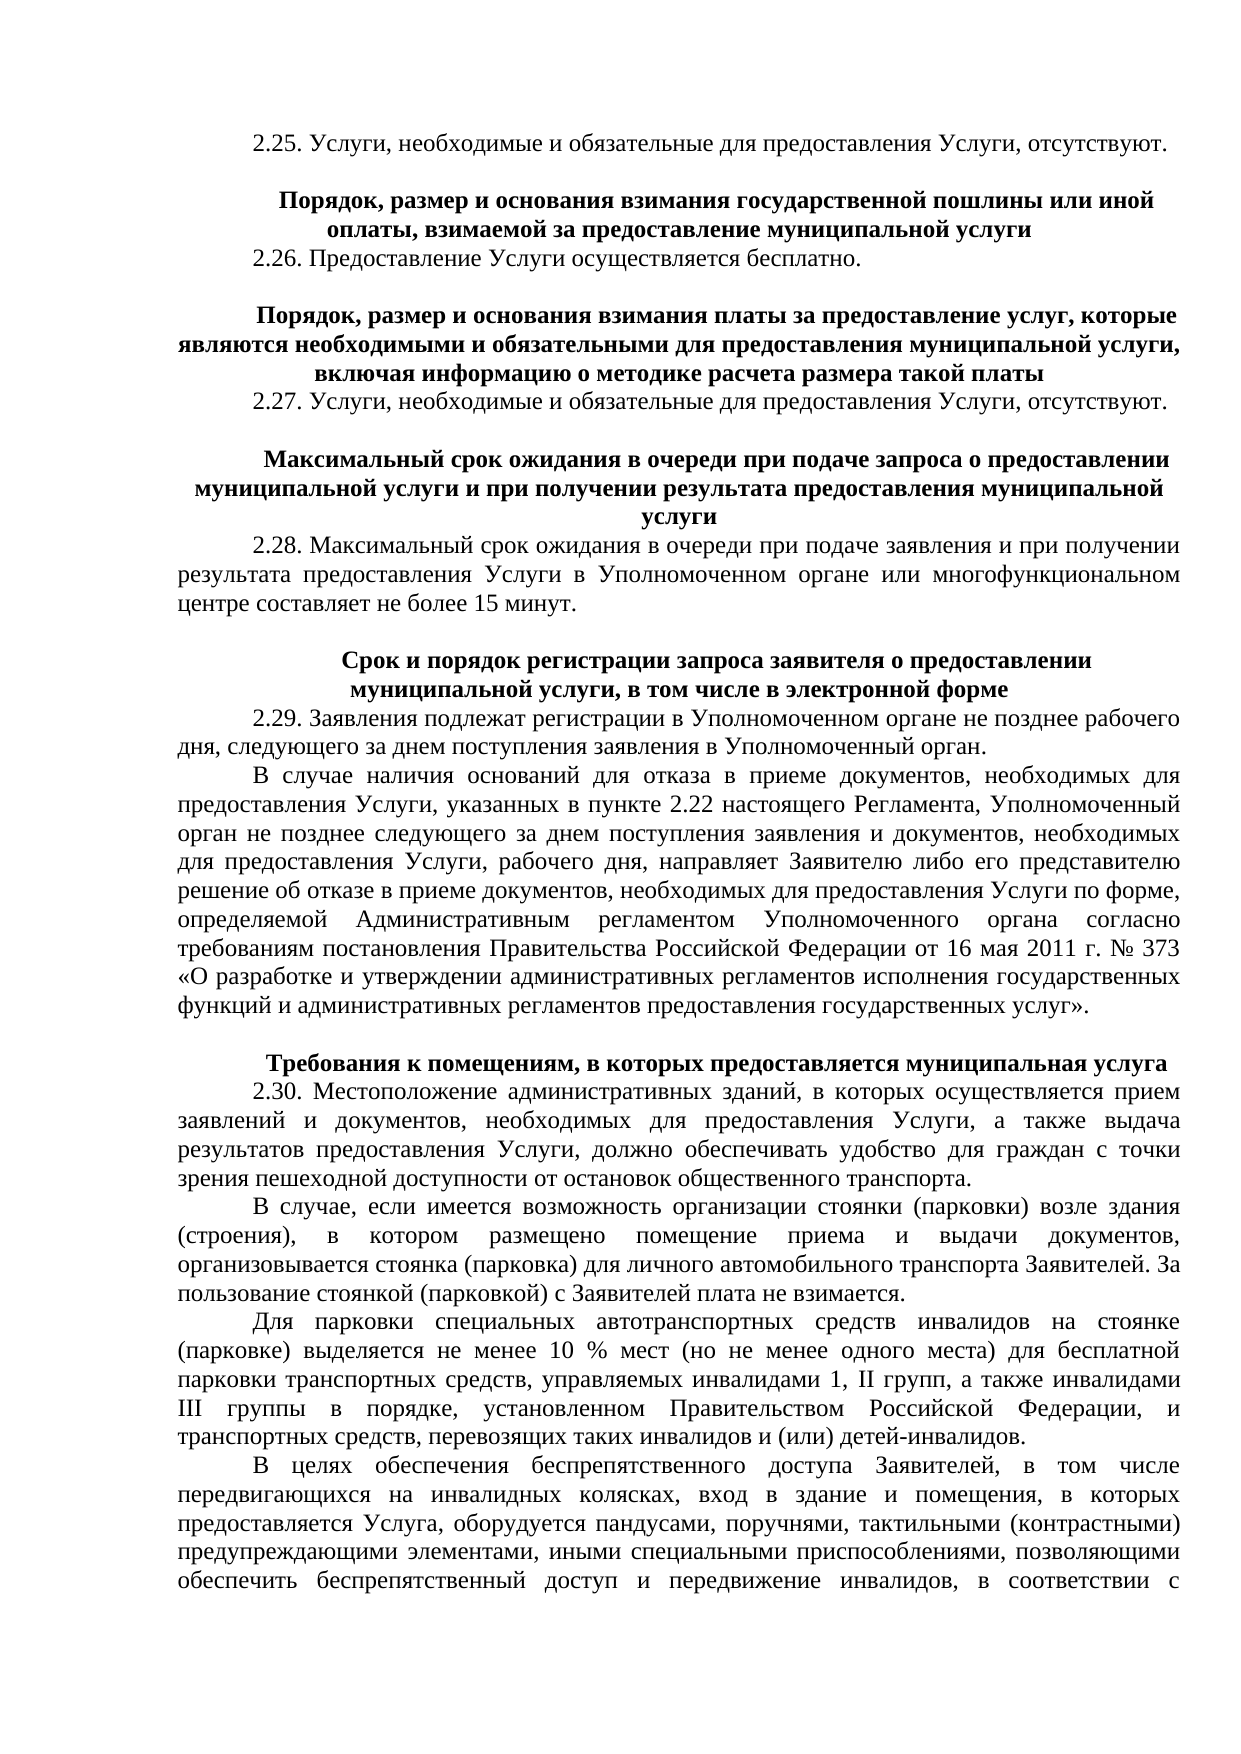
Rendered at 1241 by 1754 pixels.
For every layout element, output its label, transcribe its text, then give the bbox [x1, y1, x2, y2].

text Максимальный срок ожидания в очереди при подаче запроса о предоставлении муниципальной услуги и при получении результата предоставления муниципальной услуги [177, 444, 1181, 530]
text Порядок, размер и основания взимания государственной пошлины или иной оплаты, взимаемой за предоставление муниципальной услуги [177, 185, 1181, 243]
text Срок и порядок регистрации запроса заявителя о предоставлении муниципальной услуги, в том числе в электронной форме [177, 645, 1181, 703]
text Для парковки специальных автотранспортных средств инвалидов на стоянке (парковке) выделяется не менее 10 % мест (но не менее одного места) для бесплатной парковки транспортных средств, управляемых инвалидами 1, II групп, а также инвалидами III группы в порядке, установленном Правительством Российской Федерации, и транспортных средств, перевозящих таких инвалидов и (или) детей-инвалидов. [177, 1306, 1181, 1450]
text 2.27. Услуги, необходимые и обязательные для предоставления Услуги, отсутствуют. [177, 386, 1181, 415]
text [177, 1450, 1181, 1594]
text 2.30. Местоположение административных зданий, в которых осуществляется прием заявлений и документов, необходимых для предоставления Услуги, а также выдача результатов предоставления Услуги, должно обеспечивать удобство для граждан с точки зрения пешеходной доступности от остановок общественного транспорта. [177, 1076, 1181, 1191]
text Требования к помещениям, в которых предоставляется муниципальная услуга [177, 1048, 1181, 1076]
text В случае, если имеется возможность организации стоянки (парковки) возле здания (строения), в котором размещено помещение приема и выдачи документов, организовывается стоянка (парковка) для личного автомобильного транспорта Заявителей. За пользование стоянкой (парковкой) с Заявителей плата не взимается. [177, 1191, 1181, 1306]
text 2.28. Максимальный срок ожидания в очереди при подаче заявления и при получении результата предоставления Услуги в Уполномоченном органе или многофункциональном центре составляет не более 15 минут. [177, 530, 1181, 616]
text Порядок, размер и основания взимания платы за предоставление услуг, которые являются необходимыми и обязательными для предоставления муниципальной услуги, включая информацию о методике расчета размера такой платы [177, 300, 1181, 386]
text 2.29. Заявления подлежат регистрации в Уполномоченном органе не позднее рабочего дня, следующего за днем поступления заявления в Уполномоченный орган. [177, 703, 1181, 760]
text 2.25. Услуги, необходимые и обязательные для предоставления Услуги, отсутствуют. [177, 128, 1181, 156]
text 2.26. Предоставление Услуги осуществляется бесплатно. [177, 243, 1181, 271]
text В случае наличия оснований для отказа в приеме документов, необходимых для предоставления Услуги, указанных в пункте 2.22 настоящего Регламента, Уполномоченный орган не позднее следующего за днем поступления заявления и документов, необходимых для предоставления Услуги, рабочего дня, направляет Заявителю либо его представителю решение об отказе в приеме документов, необходимых для предоставления Услуги по форме, определяемой Административным регламентом Уполномоченного органа согласно требованиям постановления Правительства Российской Федерации от 16 мая 2011 г. № 373 «О разработке и утверждении административных регламентов исполнения государственных функций и административных регламентов предоставления государственных услуг». [177, 760, 1181, 1019]
